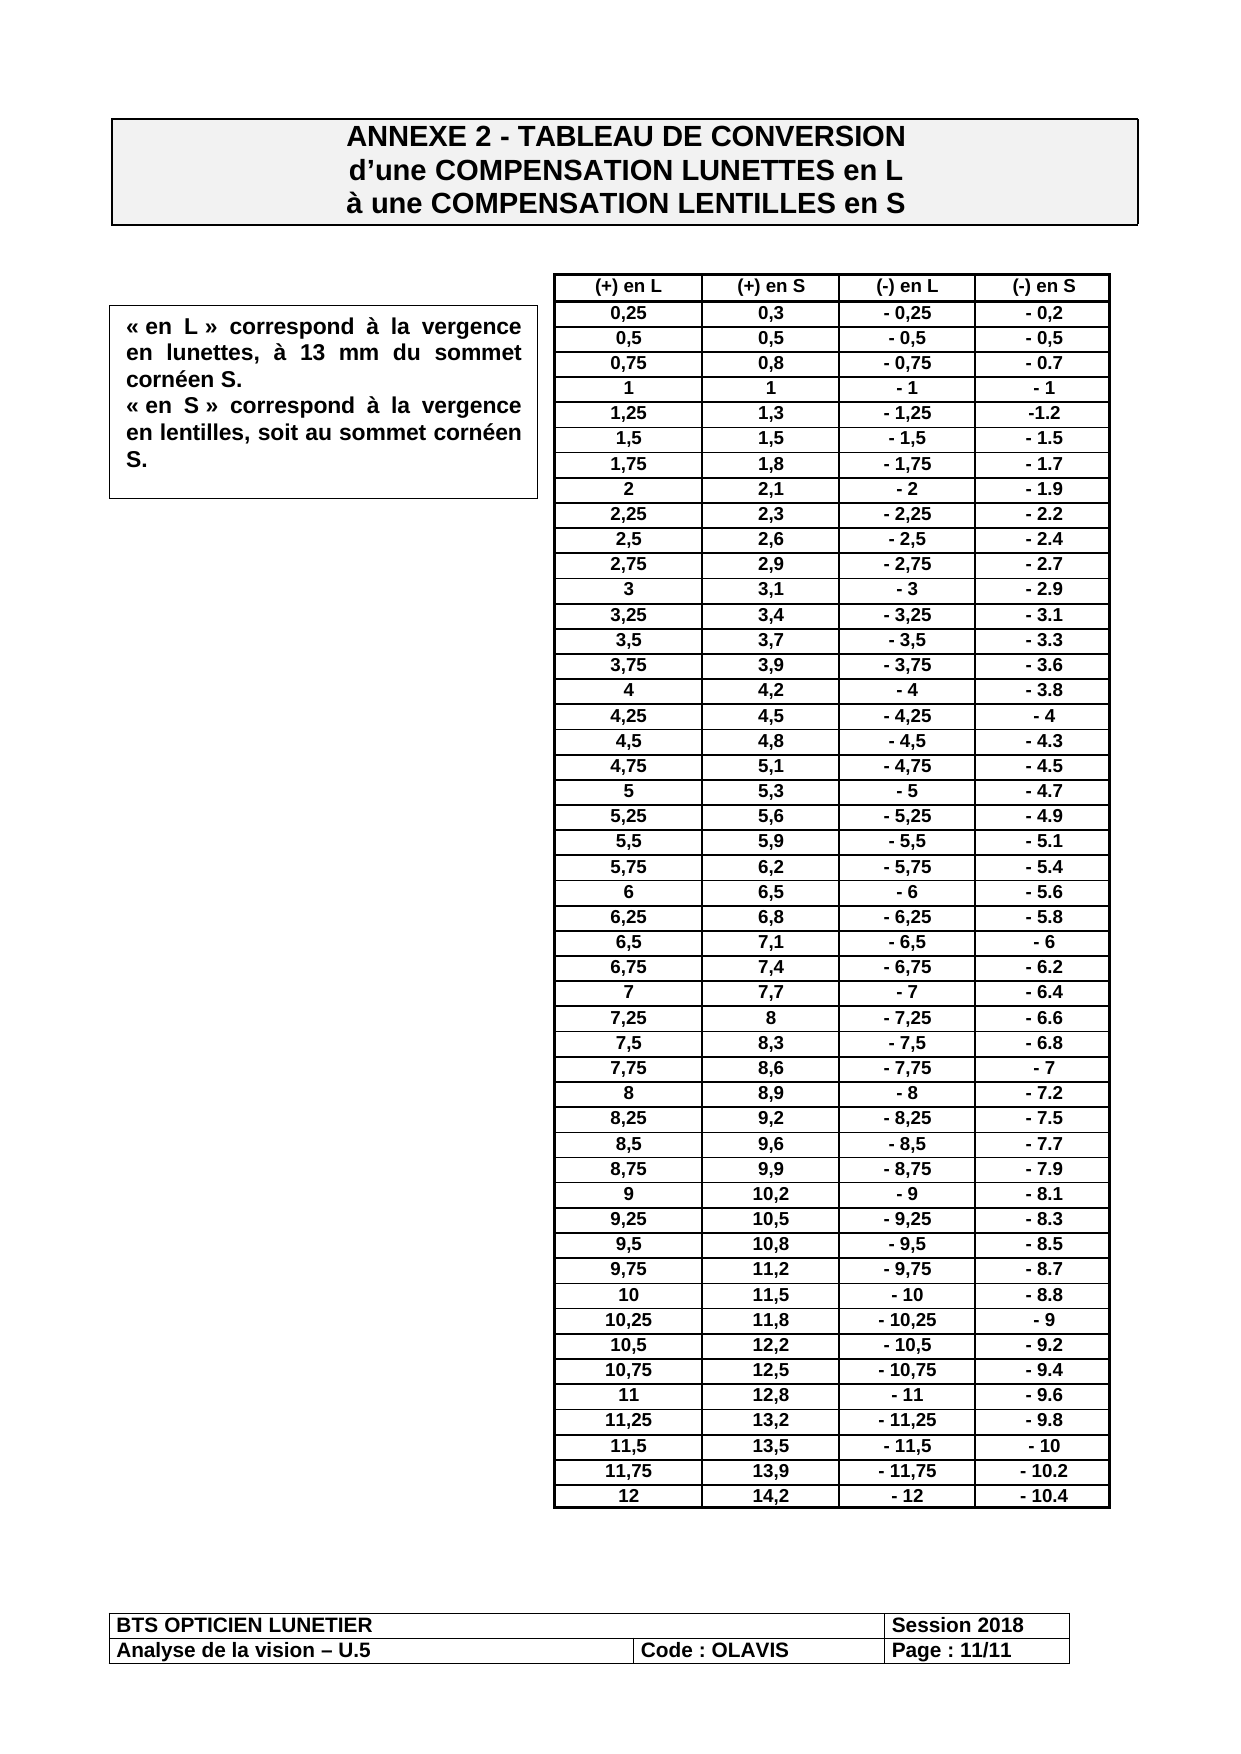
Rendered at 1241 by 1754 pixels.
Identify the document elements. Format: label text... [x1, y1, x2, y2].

table_cell Code : OLAVIS [634, 1639, 884, 1663]
table_cell Page : 11/11 [885, 1639, 1069, 1663]
table_cell Analyse de la vision – U.5 [110, 1639, 633, 1663]
text ANNEXE 2 - TABLEAU DE CONVERSION d’une COMPENSATION LUNETTES en L à une COMPENSATION LENTILLES en S [345, 119, 907, 220]
subtitle « en L » correspond à la vergence en lunettes, à 13 mm du sommet cornéen S. [126, 313, 522, 392]
table_header Session 2018 [885, 1614, 1069, 1637]
text « en S » correspond à la vergence en lentilles, soit au sommet cornéen S. [126, 392, 522, 472]
table_header BTS OPTICIEN LUNETIER [110, 1614, 884, 1637]
